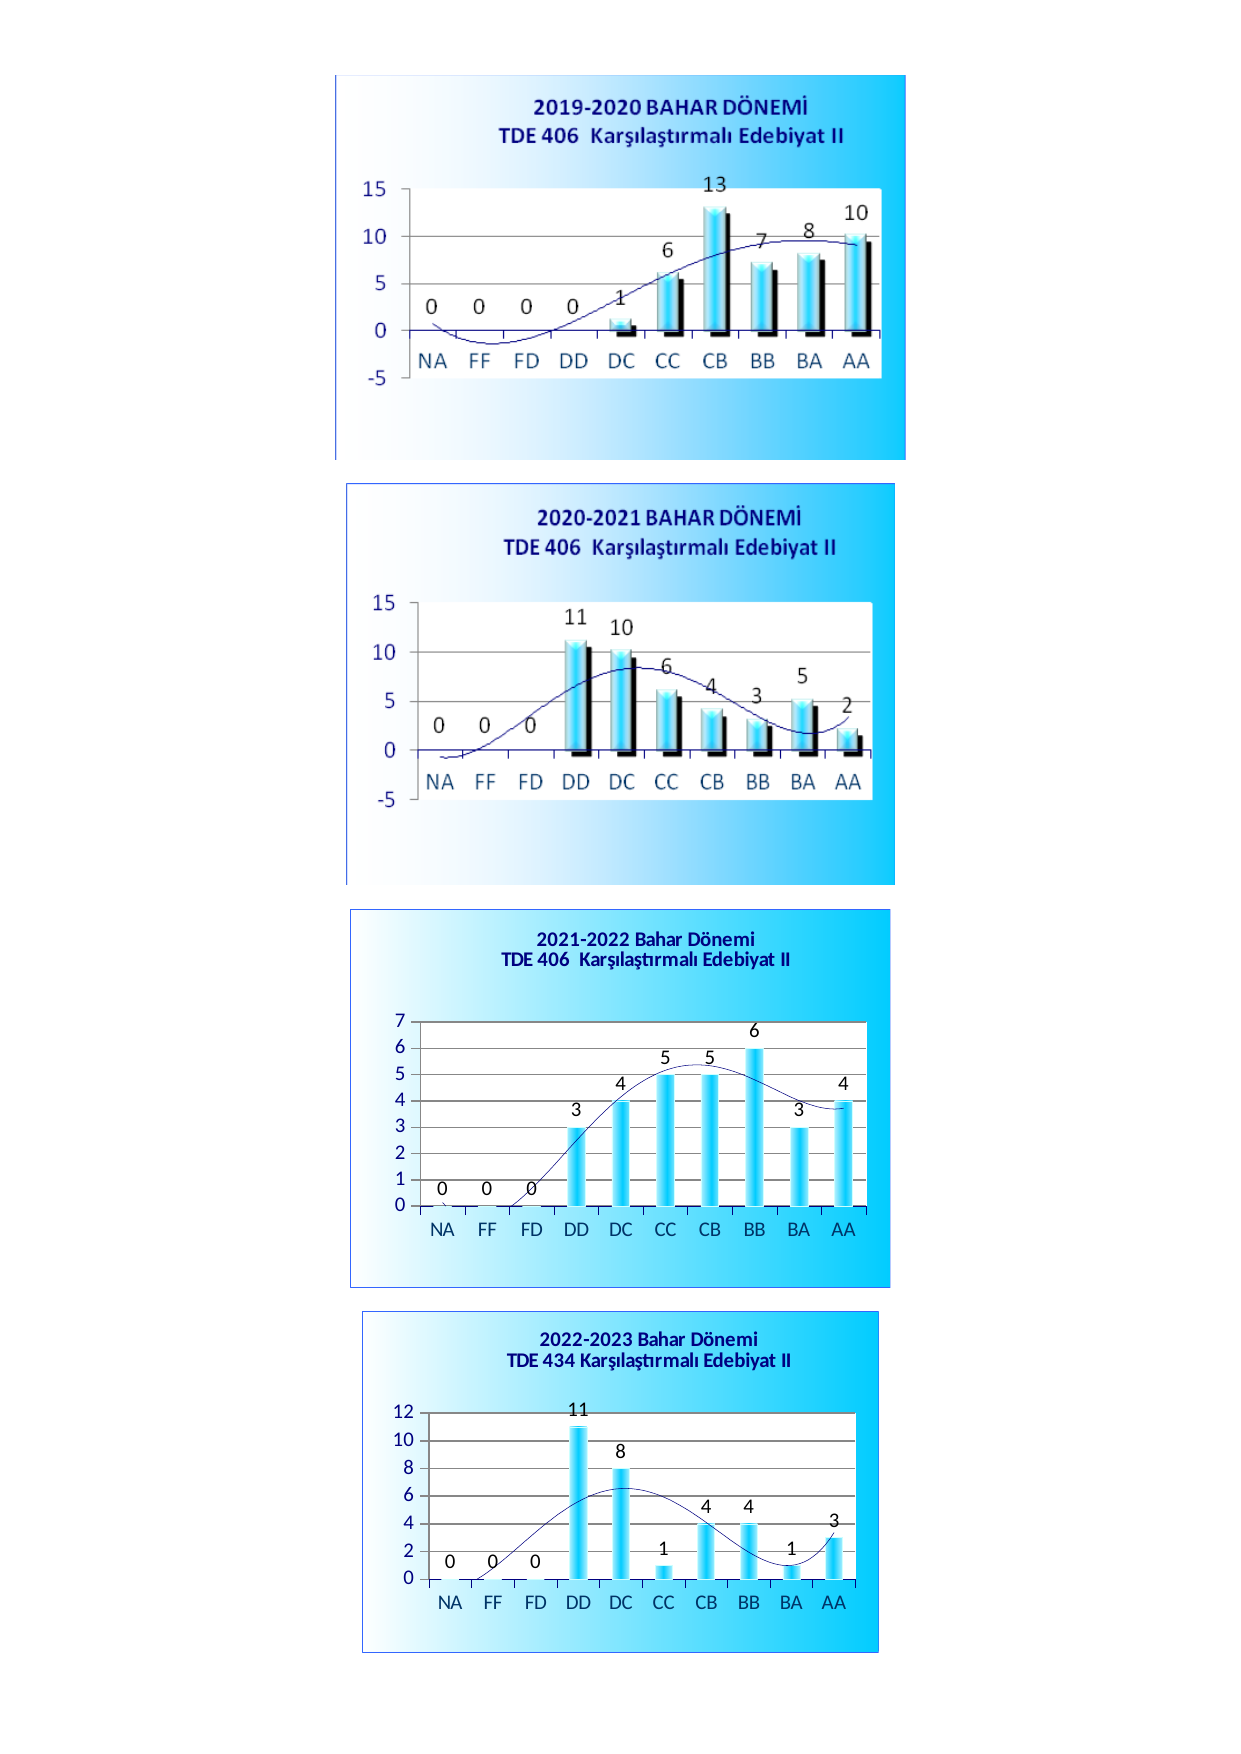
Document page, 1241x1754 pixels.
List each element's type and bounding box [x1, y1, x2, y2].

picture [334, 75, 895, 460]
picture [345, 483, 889, 885]
